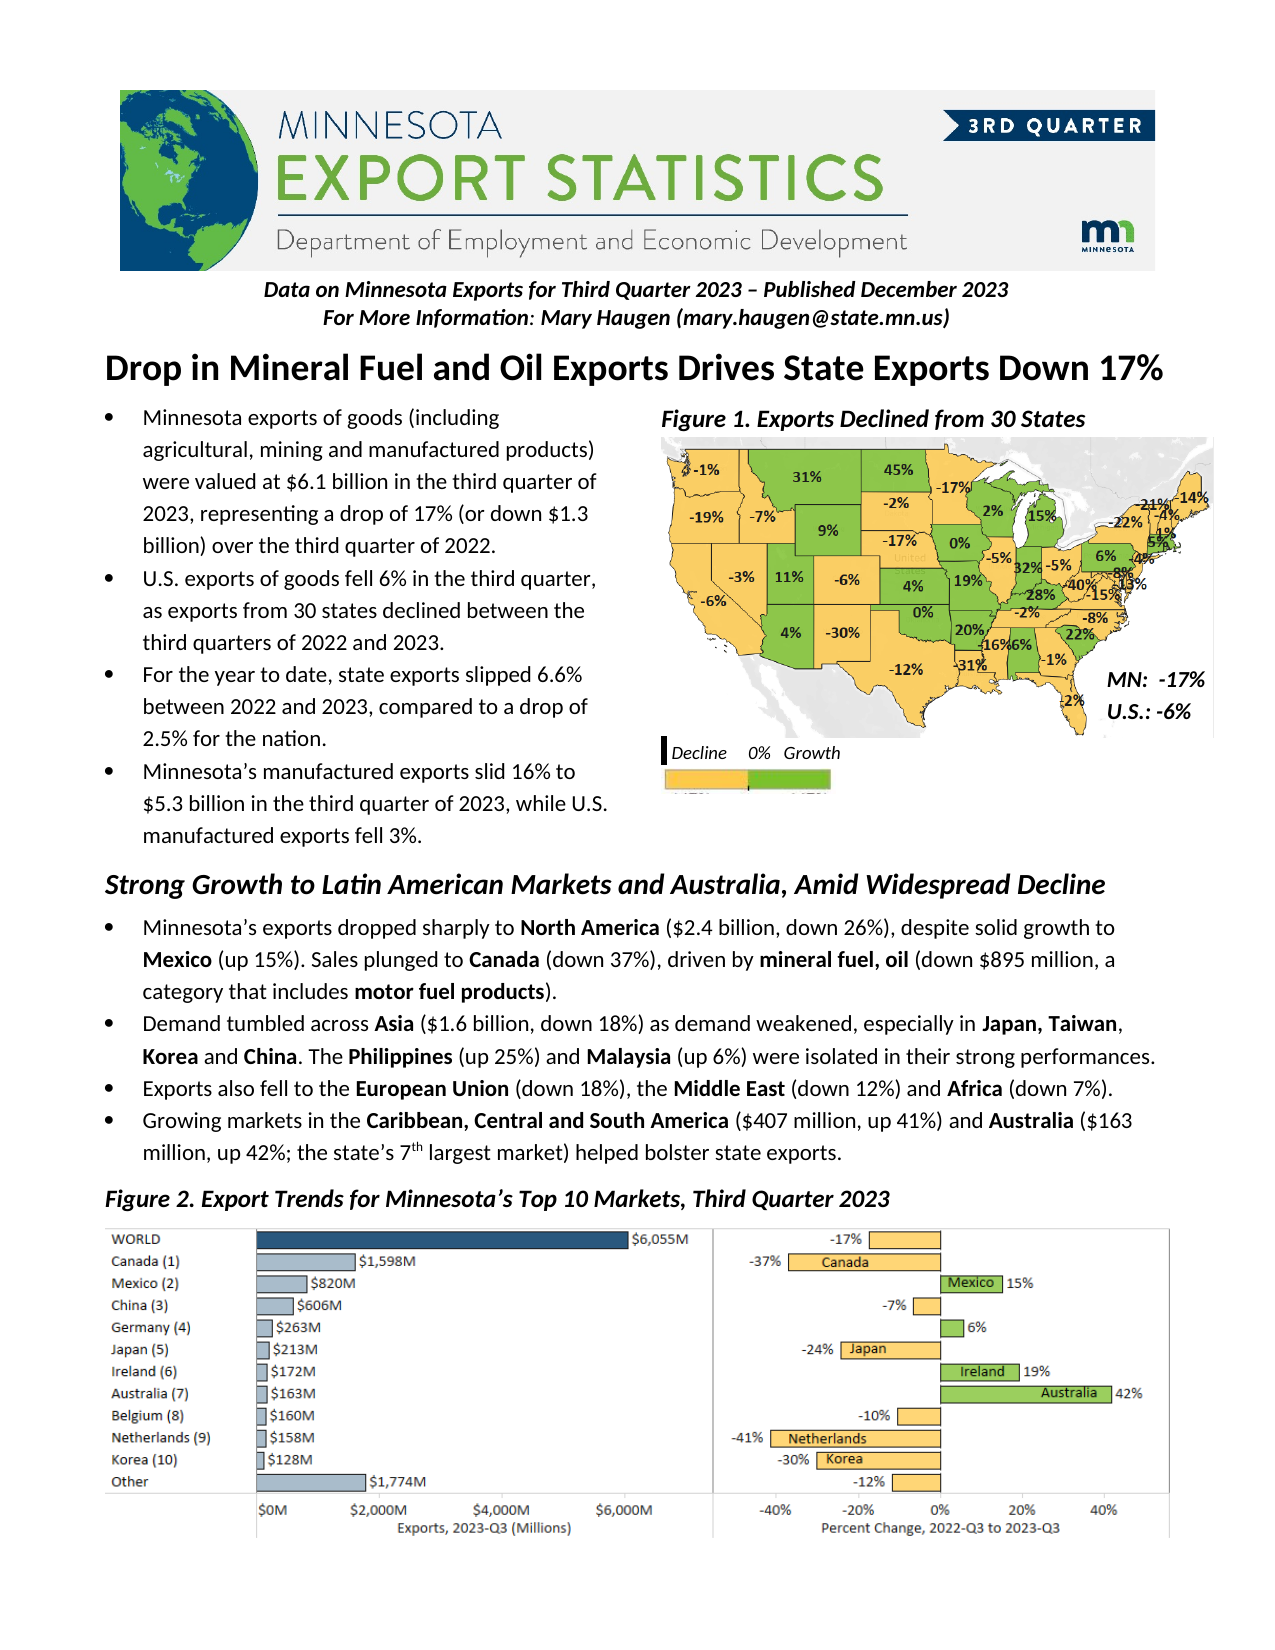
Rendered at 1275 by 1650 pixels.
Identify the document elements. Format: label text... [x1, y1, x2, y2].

list Minnesota’s manufactured exports slid 16% to $5.3 billion in the third quarter of 2023, while U.S. manufactured exports fell 3%. [105, 757, 614, 849]
subtitle Drop in Mineral Fuel and Oil Exports Drives State Exports Down 17% [105, 344, 1170, 389]
picture [105, 1224, 1170, 1539]
list U.S. exports of goods fell 6% in the third quarter, as exports from 30 states declined between the third quarters of 2022 and 2023. [105, 564, 614, 656]
list Demand tumbled across Asia ($1.6 billion, down 18%) as demand weakened, especially in Japan, Taiwan, Korea and China. The Philippines (up 25%) and Malaysia (up 6%) were isolated in their strong performances. [105, 1009, 1170, 1070]
subtitle Figure 1. Exports Declined from 30 States [661, 403, 1170, 433]
subtitle Strong Growth to Latin American Markets and Australia, Amid Widespread Decline [105, 866, 1170, 901]
list Minnesota’s exports dropped sharply to North America ($2.4 billion, down 26%), despite solid growth to Mexico (up 15%). Sales plunged to Canada (down 37%), driven by mineral fuel, oil (down $895 million, a category that includes motor fuel products). [105, 913, 1174, 1005]
text Data on Minnesota Exports for Third Quarter 2023 – Published December 2023 [105, 275, 1170, 303]
list Minnesota exports of goods (including agricultural, mining and manufactured products) were valued at $6.1 billion in the third quarter of 2023, representing a drop of 17% (or down $1.3 billion) over the third quarter of 2022. [105, 403, 614, 559]
list Growing markets in the Caribbean, Central and South America ($407 million, up 41%) and Australia ($163 million, up 42%; the state’s 7th largest market) helped bolster state exports. [105, 1106, 1170, 1166]
subtitle Figure 2. Export Trends for Minnesota’s Top 10 Markets, Third Quarter 2023 [105, 1183, 1170, 1213]
list For the year to date, state exports slipped 6.6% between 2022 and 2023, compared to a drop of 2.5% for the nation. [105, 660, 614, 753]
picture [120, 90, 1155, 271]
text For More Information: Mary Haugen (mary.haugen@state.mn.us) [105, 303, 1170, 331]
picture [661, 437, 1214, 738]
text Decline 0% Growth [667, 741, 1170, 764]
list Exports also fell to the European Union (down 18%), the Middle East (down 12%) and Africa (down 7%). [105, 1074, 1170, 1102]
picture [661, 768, 836, 794]
